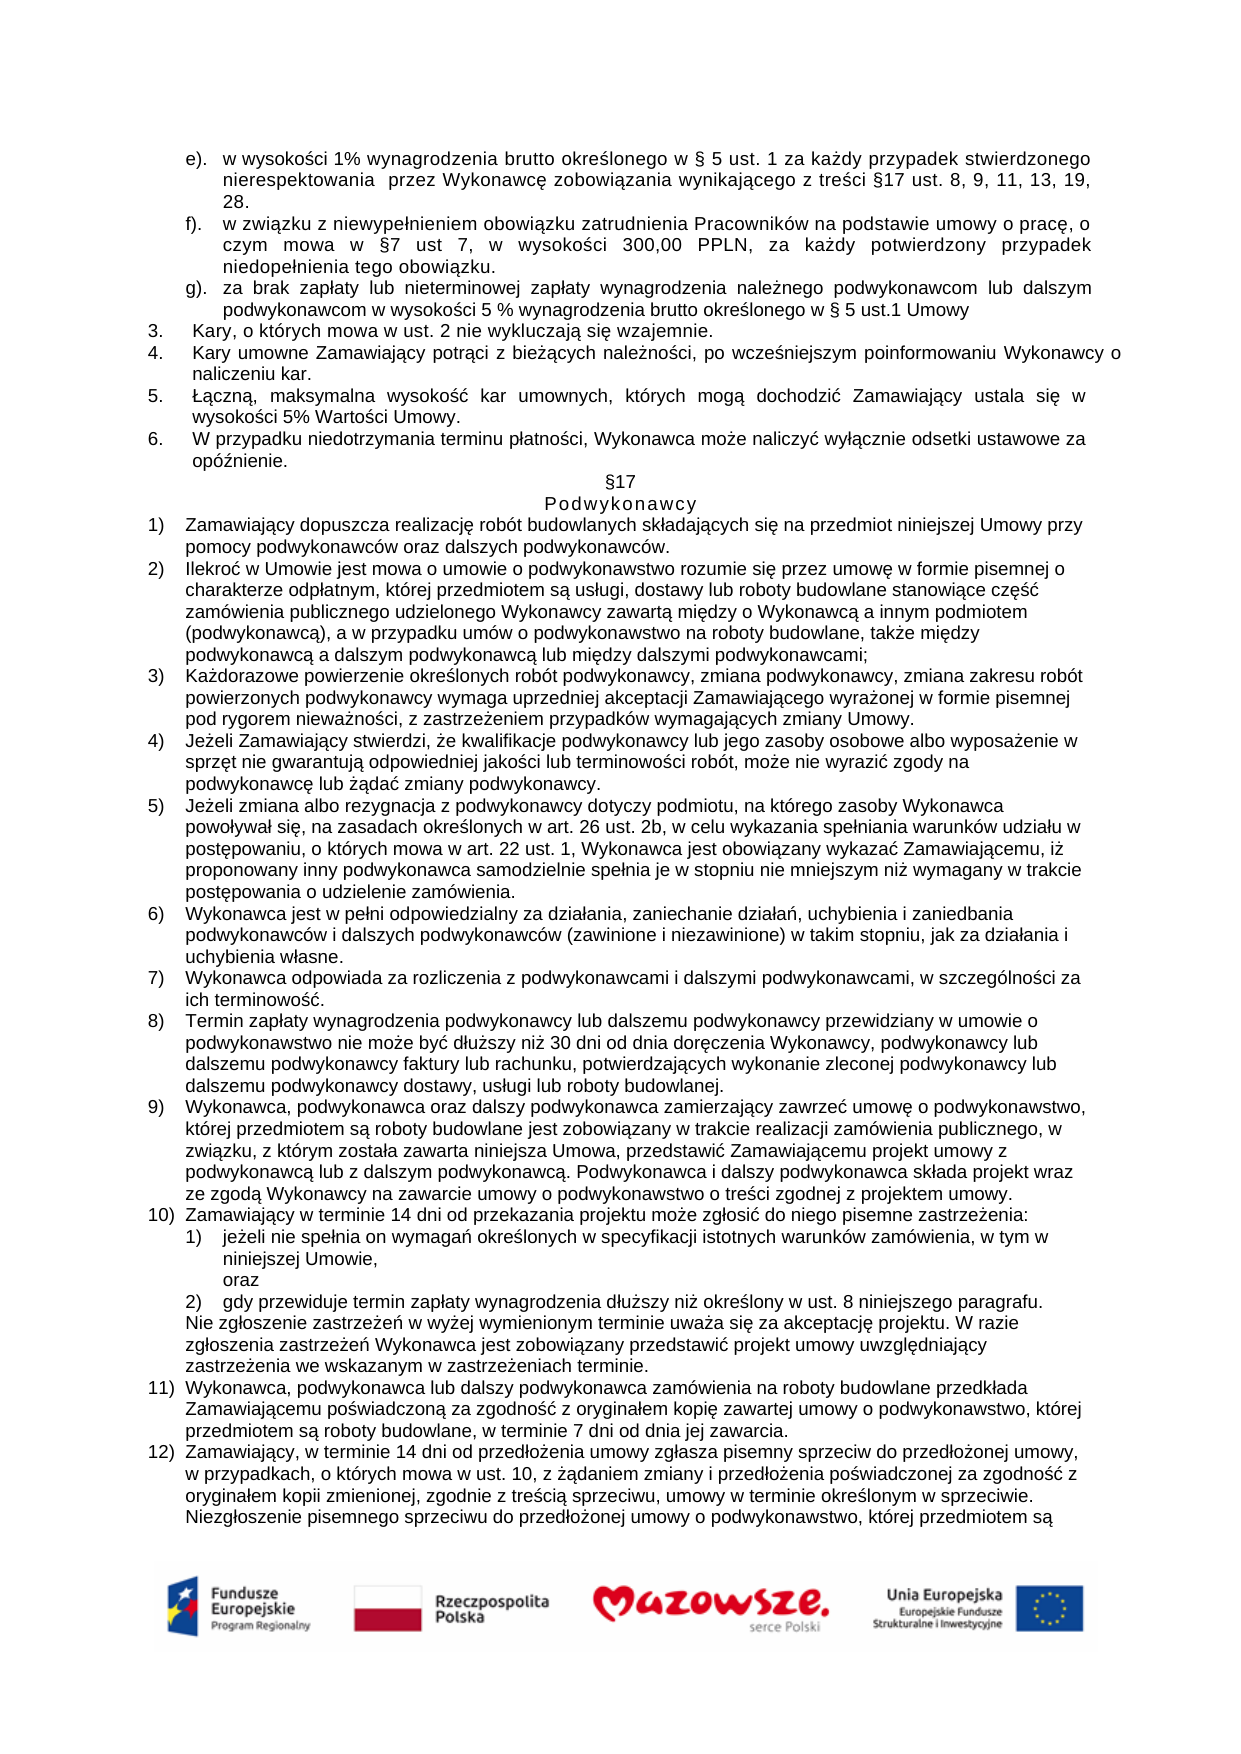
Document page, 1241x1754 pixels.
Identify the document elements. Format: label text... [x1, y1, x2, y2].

list Wykonawca, podwykonawca lub dalszy podwykonawca zamówienia na roboty budowlane przedkłada Zamawiającemu poświadczoną za zgodność z oryginałem kopię zawartej umowy o podwykonawstwo, której przedmiotem są roboty budowlane, w terminie 7 dni od dnia jej zawarcia. [148, 1377, 1093, 1441]
list za brak zapłaty lub nieterminowej zapłaty wynagrodzenia należnego podwykonawcom lub dalszym podwykonawcom w wysokości 5 % wynagrodzenia brutto określonego w § 5 ust.1 Umowy [185, 277, 1093, 320]
list Kary, o których mowa w ust. 2 nie wykluczają się wzajemnie. [148, 320, 1093, 342]
list Kary umowne Zamawiający potrąci z bieżących należności, po wcześniejszym poinformowaniu Wykonawcy o naliczeniu kar. [148, 342, 1123, 385]
list Ilekroć w Umowie jest mowa o umowie o podwykonawstwo rozumie się przez umowę w formie pisemnej o charakterze odpłatnym, której przedmiotem są usługi, dostawy lub roboty budowlane stanowiące część zamówienia publicznego udzielonego Wykonawcy zawartą między o Wykonawcą a innym podmiotem (podwykonawcą), a w przypadku umów o podwykonawstwo na roboty budowlane, także między podwykonawcą a dalszym podwykonawcą lub między dalszymi podwykonawcami; [148, 557, 1093, 665]
list w związku z niewypełnieniem obowiązku zatrudnienia Pracowników na podstawie umowy o pracę, o czym mowa w §7 ust 7, w wysokości 300,00 PPLN, za każdy potwierdzony przypadek niedopełnienia tego obowiązku. [185, 212, 1093, 277]
list gdy przewiduje termin zapłaty wynagrodzenia dłuższy niż określony w ust. 8 niniejszego paragrafu. [185, 1290, 1093, 1312]
text oraz [223, 1269, 1093, 1290]
picture [153, 1561, 1099, 1652]
list Łączną, maksymalna wysokość kar umownych, których mogą dochodzić Zamawiający ustala się w wysokości 5% Wartości Umowy. [148, 385, 1087, 428]
list Jeżeli zmiana albo rezygnacja z podwykonawcy dotyczy podmiotu, na którego zasoby Wykonawca powoływał się, na zasadach określonych w art. 26 ust. 2b, w celu wykazania spełniania warunków udziału w postępowaniu, o których mowa w art. 22 ust. 1, Wykonawca jest obowiązany wykazać Zamawiającemu, iż proponowany inny podwykonawca samodzielnie spełnia je w stopniu nie mniejszym niż wymagany w trakcie postępowania o udzielenie zamówienia. [148, 794, 1093, 902]
list jeżeli nie spełnia on wymagań określonych w specyfikacji istotnych warunków zamówienia, w tym w niniejszej Umowie, [185, 1226, 1093, 1269]
list Każdorazowe powierzenie określonych robót podwykonawcy, zmiana podwykonawcy, zmiana zakresu robót powierzonych podwykonawcy wymaga uprzedniej akceptacji Zamawiającego wyrażonej w formie pisemnej pod rygorem nieważności, z zastrzeżeniem przypadków wymagających zmiany Umowy. [148, 665, 1093, 730]
list Wykonawca, podwykonawca oraz dalszy podwykonawca zamierzający zawrzeć umowę o podwykonawstwo, której przedmiotem są roboty budowlane jest zobowiązany w trakcie realizacji zamówienia publicznego, w związku, z którym została zawarta niniejsza Umowa, przedstawić Zamawiającemu projekt umowy z podwykonawcą lub z dalszym podwykonawcą. Podwykonawca i dalszy podwykonawca składa projekt wraz ze zgodą Wykonawcy na zawarcie umowy o podwykonawstwo o treści zgodnej z projektem umowy. [148, 1096, 1093, 1204]
list Jeżeli Zamawiający stwierdzi, że kwalifikacje podwykonawcy lub jego zasoby osobowe albo wyposażenie w sprzęt nie gwarantują odpowiedniej jakości lub terminowości robót, może nie wyrazić zgody na podwykonawcę lub żądać zmiany podwykonawcy. [148, 730, 1093, 794]
list Termin zapłaty wynagrodzenia podwykonawcy lub dalszemu podwykonawcy przewidziany w umowie o podwykonawstwo nie może być dłuższy niż 30 dni od dnia doręczenia Wykonawcy, podwykonawcy lub dalszemu podwykonawcy faktury lub rachunku, potwierdzających wykonanie zleconej podwykonawcy lub dalszemu podwykonawcy dostawy, usługi lub roboty budowlanej. [148, 1010, 1093, 1096]
list Wykonawca odpowiada za rozliczenia z podwykonawcami i dalszymi podwykonawcami, w szczególności za ich terminowość. [148, 967, 1093, 1010]
text Nie zgłoszenie zastrzeżeń w wyżej wymienionym terminie uważa się za akceptację projektu. W razie zgłoszenia zastrzeżeń Wykonawca jest zobowiązany przedstawić projekt umowy uwzględniający zastrzeżenia we wskazanym w zastrzeżeniach terminie. [185, 1312, 1093, 1377]
list Zamawiający dopuszcza realizację robót budowlanych składających się na przedmiot niniejszej Umowy przy pomocy podwykonawców oraz dalszych podwykonawców. [148, 514, 1093, 557]
list W przypadku niedotrzymania terminu płatności, Wykonawca może naliczyć wyłącznie odsetki ustawowe za opóźnienie. [148, 428, 1087, 471]
text §17 [148, 471, 1093, 493]
text Podwykonawcy [148, 493, 1093, 514]
list w wysokości 1% wynagrodzenia brutto określonego w § 5 ust. 1 za każdy przypadek stwierdzonego nierespektowania przez Wykonawcę zobowiązania wynikającego z treści §17 ust. 8, 9, 11, 13, 19, 28. [185, 148, 1093, 212]
list Wykonawca jest w pełni odpowiedzialny za działania, zaniechanie działań, uchybienia i zaniedbania podwykonawców i dalszych podwykonawców (zawinione i niezawinione) w takim stopniu, jak za działania i uchybienia własne. [148, 902, 1093, 967]
list Zamawiający w terminie 14 dni od przekazania projektu może zgłosić do niego pisemne zastrzeżenia: [148, 1204, 1093, 1226]
